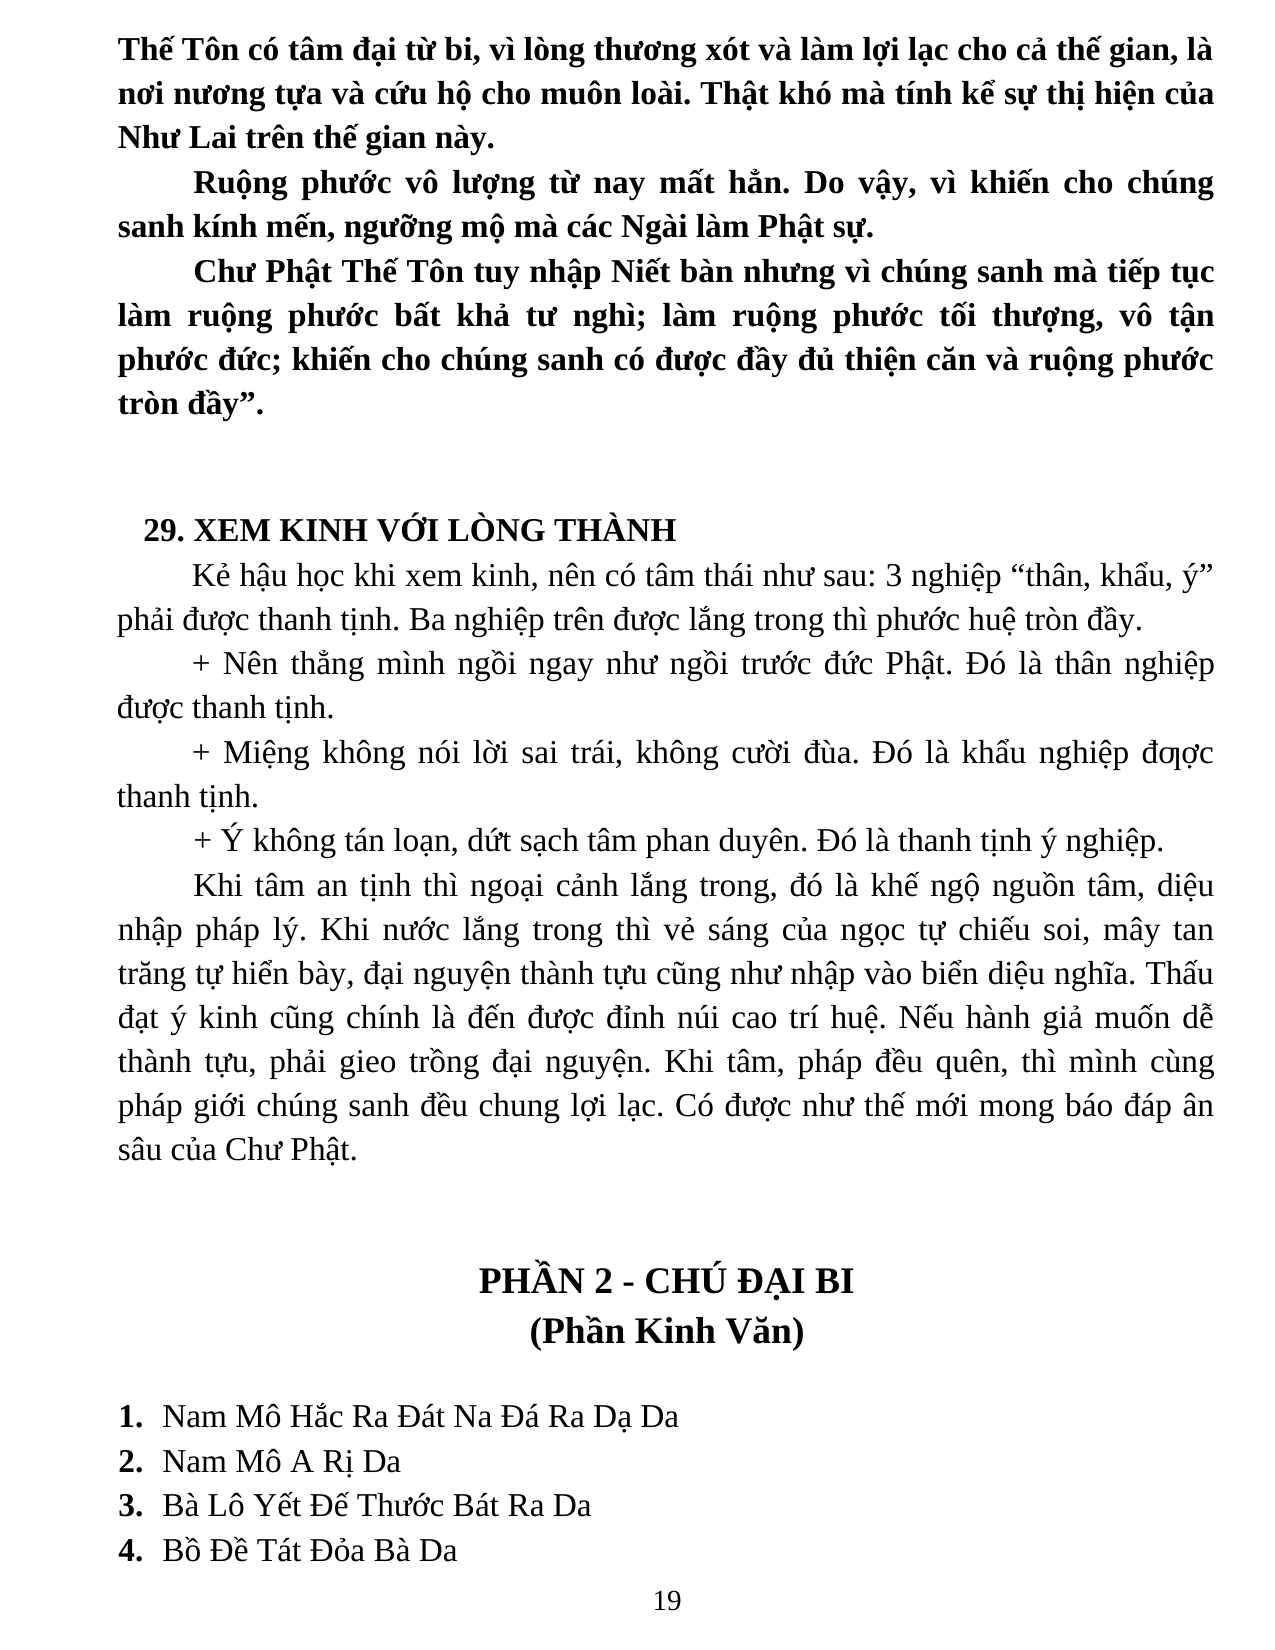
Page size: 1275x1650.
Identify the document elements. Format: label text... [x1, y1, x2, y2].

list Nam Mô A Rị Da [118, 1441, 1216, 1479]
text Chư Phật Thế Tôn tuy nhập Niết bàn nhưng vì chúng sanh mà tiếp tục làm ruộng phước bất khả tư nghì; làm ruộng phước tối thượng, vô tận phước đức; khiến cho chúng sanh có được đầy đủ thiện căn và ruộng phước tròn đầy”. [117, 251, 1216, 421]
text 29. XEM KINH VỚI LÒNG THÀNH [118, 510, 1215, 549]
text (Phần Kinh Văn) [118, 1308, 1215, 1352]
list Bà Lô Yết Đế Thước Bát Ra Da [118, 1486, 1216, 1524]
text Kẻ hậu học khi xem kinh, nên có tâm thái như sau: 3 nghiệp “thân, khẩu, ý” phải được thanh tịnh. Ba nghiệp trên được lắng trong thì phước huệ tròn đầy. [117, 555, 1216, 637]
text + Miệng không nói lời sai trái, không cười đùa. Đó là khẩu nghiệp đƣợc thanh tịnh. [117, 732, 1216, 814]
text Ruộng phước vô lượng từ nay mất hẳn. Do vậy, vì khiến cho chúng sanh kính mến, ngưỡng mộ mà các Ngài làm Phật sự. [117, 162, 1216, 245]
text + Nên thẳng mình ngồi ngay như ngồi trước đức Phật. Đó là thân nghiệp được thanh tịnh. [117, 643, 1216, 726]
text Khi tâm an tịnh thì ngoại cảnh lắng trong, đó là khế ngộ nguồn tâm, diệu nhập pháp lý. Khi nước lắng trong thì vẻ sáng của ngọc tự chiếu soi, mây tan trăng tự hiển bày, đại nguyện thành tựu cũng như nhập vào biển diệu nghĩa. Thấu đạt ý kinh cũng chính là đến được đỉnh núi cao trí huệ. Nếu hành giả muốn dễ thành tựu, phải gieo trồng đại nguyện. Khi tâm, pháp đều quên, thì mình cùng pháp giới chúng sanh đều chung lợi lạc. Có được như thế mới mong báo đáp ân sâu của Chư Phật. [117, 865, 1216, 1168]
text PHẦN 2 - CHÚ ĐẠI BI [118, 1258, 1215, 1302]
list Nam Mô Hắc Ra Đát Na Đá Ra Dạ Da [118, 1397, 1216, 1435]
list Bồ Đề Tát Đỏa Bà Da [118, 1530, 1216, 1569]
text + Ý không tán loạn, dứt sạch tâm phan duyên. Đó là thanh tịnh ý nghiệp. [117, 821, 1216, 859]
